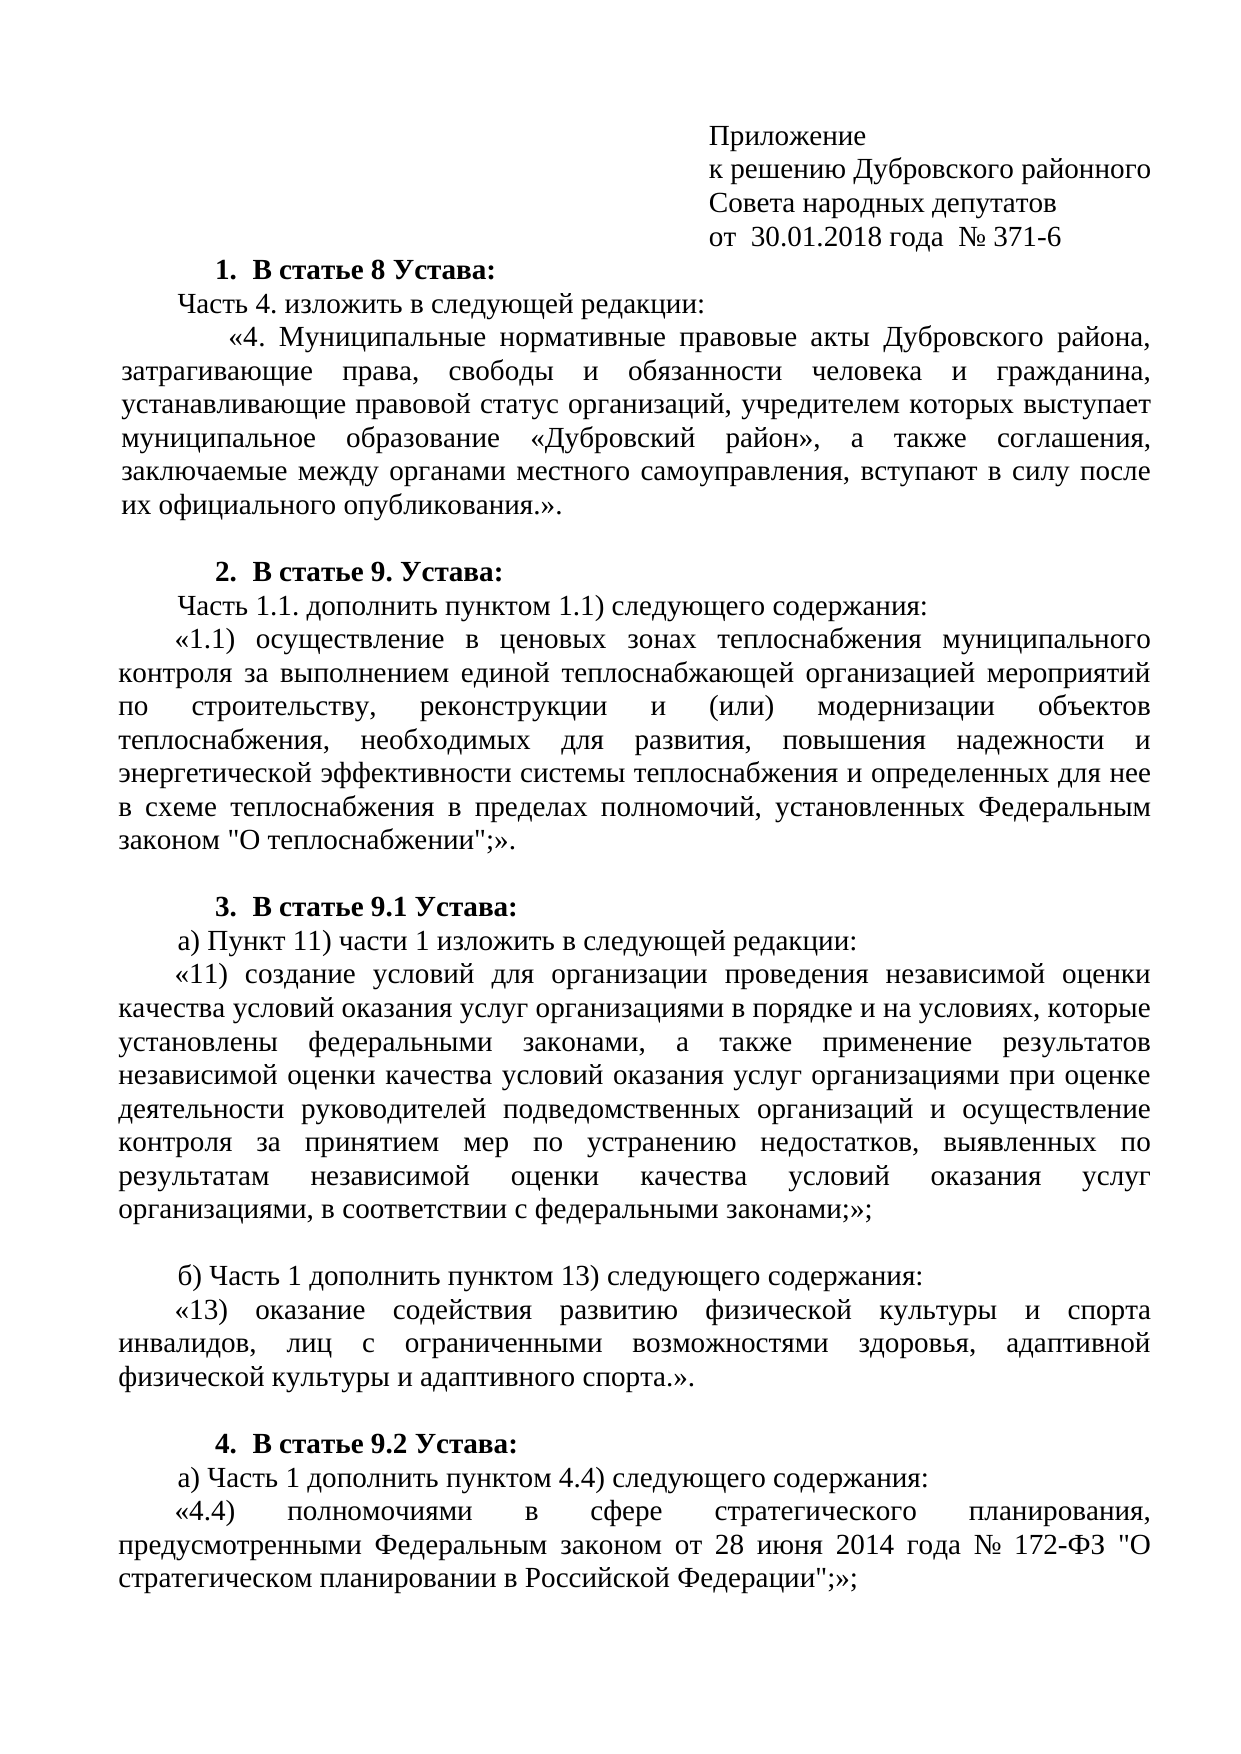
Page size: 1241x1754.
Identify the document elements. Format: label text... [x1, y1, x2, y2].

text «1.1) осуществление в ценовых зонах теплоснабжения муниципального контроля за выполнением единой теплоснабжающей организацией мероприятий по строительству, реконструкции и (или) модернизации объектов теплоснабжения, необходимых для развития, повышения надежности и энергетической эффективности системы теплоснабжения и определенных для нее в схеме теплоснабжения в пределах полномочий, установленных Федеральным законом "О теплоснабжении";». [118, 621, 1152, 856]
subtitle В статье 9. Устава: [215, 554, 1152, 588]
text б) Часть 1 дополнить пунктом 13) следующего содержания: [177, 1258, 1152, 1292]
text Часть 4. изложить в следующей редакции: [177, 286, 1152, 319]
subtitle В статье 8 Устава: [215, 252, 1152, 286]
text Приложение [709, 118, 1152, 152]
text «4. Муниципальные нормативные правовые акты Дубровского района, затрагивающие права, свободы и обязанности человека и гражданина, устанавливающие правовой статус организаций, учредителем которых выступает муниципальное образование «Дубровский район», а также соглашения, заключаемые между органами местного самоуправления, вступают в силу после их официального опубликования.». [121, 319, 1152, 521]
text «11) создание условий для организации проведения независимой оценки качества условий оказания услуг организациями в порядке и на условиях, которые установлены федеральными законами, а также применение результатов независимой оценки качества условий оказания услуг организациями при оценке деятельности руководителей подведомственных организаций и осуществление контроля за принятием мер по устранению недостатков, выявленных по результатам независимой оценки качества условий оказания услуг организациями, в соответствии с федеральными законами;»; [118, 957, 1152, 1225]
text а) Часть 1 дополнить пунктом 4.4) следующего содержания: [177, 1460, 1152, 1493]
text «13) оказание содействия развитию физической культуры и спорта инвалидов, лиц с ограниченными возможностями здоровья, адаптивной физической культуры и адаптивного спорта.». [118, 1292, 1152, 1393]
text «4.4) полномочиями в сфере стратегического планирования, предусмотренными Федеральным законом от 28 июня 2014 года № 172-ФЗ "О стратегическом планировании в Российской Федерации";»; [118, 1493, 1152, 1594]
subtitle В статье 9.1 Устава: [215, 889, 1152, 923]
text к решению Дубровского районного Совета народных депутатов [709, 152, 1152, 219]
text от 30.01.2018 года № 371-6 [709, 219, 1152, 252]
subtitle В статье 9.2 Устава: [215, 1426, 1152, 1460]
text а) Пункт 11) части 1 изложить в следующей редакции: [177, 923, 1152, 957]
text Часть 1.1. дополнить пунктом 1.1) следующего содержания: [177, 588, 1152, 621]
